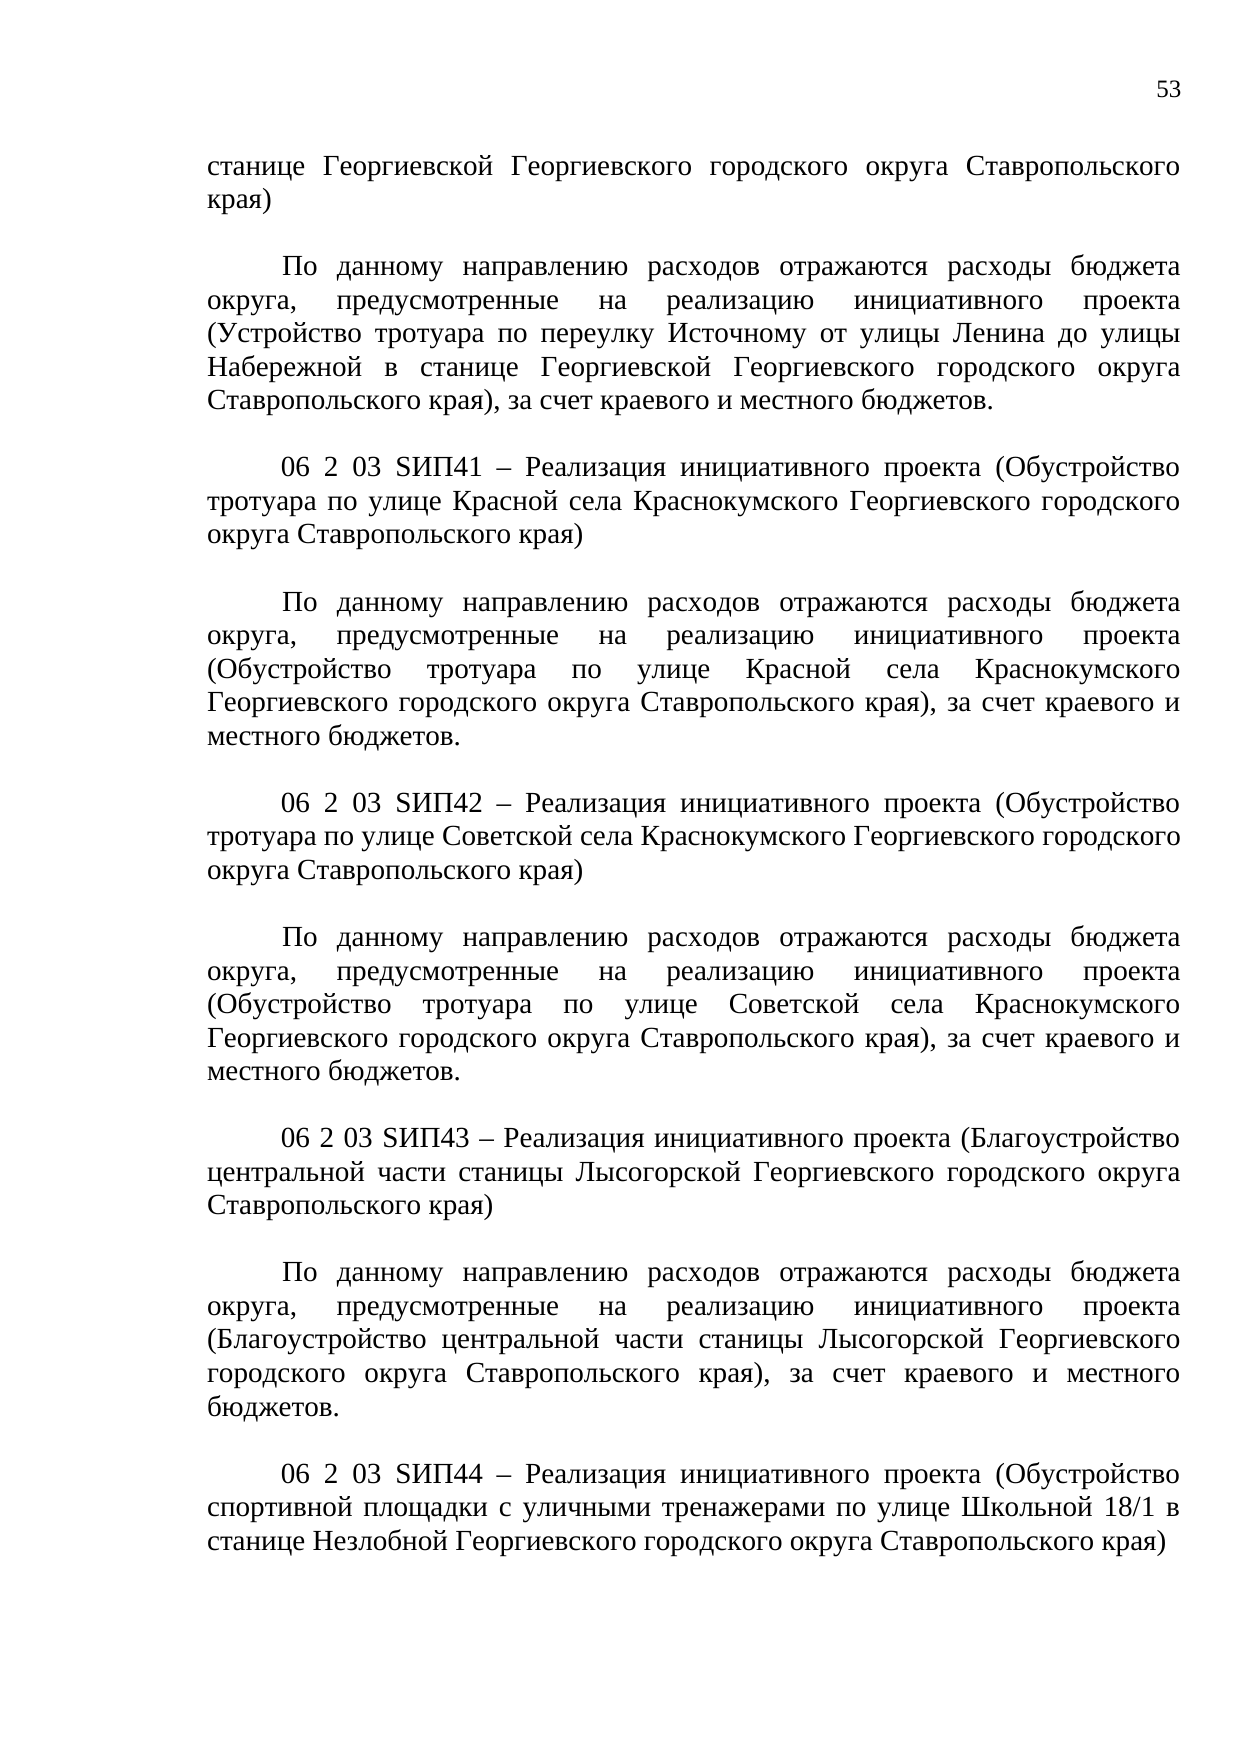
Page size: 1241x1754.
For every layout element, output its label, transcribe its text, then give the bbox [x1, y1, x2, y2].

text По данному направлению расходов отражаются расходы бюджета округа, предусмотренные на реализацию инициативного проекта (Обустройство тротуара по улице Советской села Краснокумского Георгиевского городского округа Ставропольского края), за счет краевого и местного бюджетов. [207, 919, 1181, 1087]
text По данному направлению расходов отражаются расходы бюджета округа, предусмотренные на реализацию инициативного проекта (Обустройство тротуара по улице Красной села Краснокумского Георгиевского городского округа Ставропольского края), за счет краевого и местного бюджетов. [207, 584, 1181, 751]
text 06 2 03 SИП42 – Реализация инициативного проекта (Обустройство тротуара по улице Советской села Краснокумского Георгиевского городского округа Ставропольского края) [207, 785, 1181, 886]
text 06 2 03 SИП41 – Реализация инициативного проекта (Обустройство тротуара по улице Красной села Краснокумского Георгиевского городского округа Ставропольского края) [207, 449, 1181, 550]
text По данному направлению расходов отражаются расходы бюджета округа, предусмотренные на реализацию инициативного проекта (Устройство тротуара по переулку Источному от улицы Ленина до улицы Набережной в станице Георгиевской Георгиевского городского округа Ставропольского края), за счет краевого и местного бюджетов. [207, 248, 1181, 416]
text 06 2 03 SИП43 – Реализация инициативного проекта (Благоустройство центральной части станицы Лысогорской Георгиевского городского округа Ставропольского края) [207, 1120, 1181, 1221]
text По данному направлению расходов отражаются расходы бюджета округа, предусмотренные на реализацию инициативного проекта (Благоустройство центральной части станицы Лысогорской Георгиевского городского округа Ставропольского края), за счет краевого и местного бюджетов. [207, 1254, 1181, 1422]
text 06 2 03 SИП44 – Реализация инициативного проекта (Обустройство спортивной площадки с уличными тренажерами по улице Школьной 18/1 в станице Незлобной Георгиевского городского округа Ставропольского края) [207, 1456, 1181, 1556]
